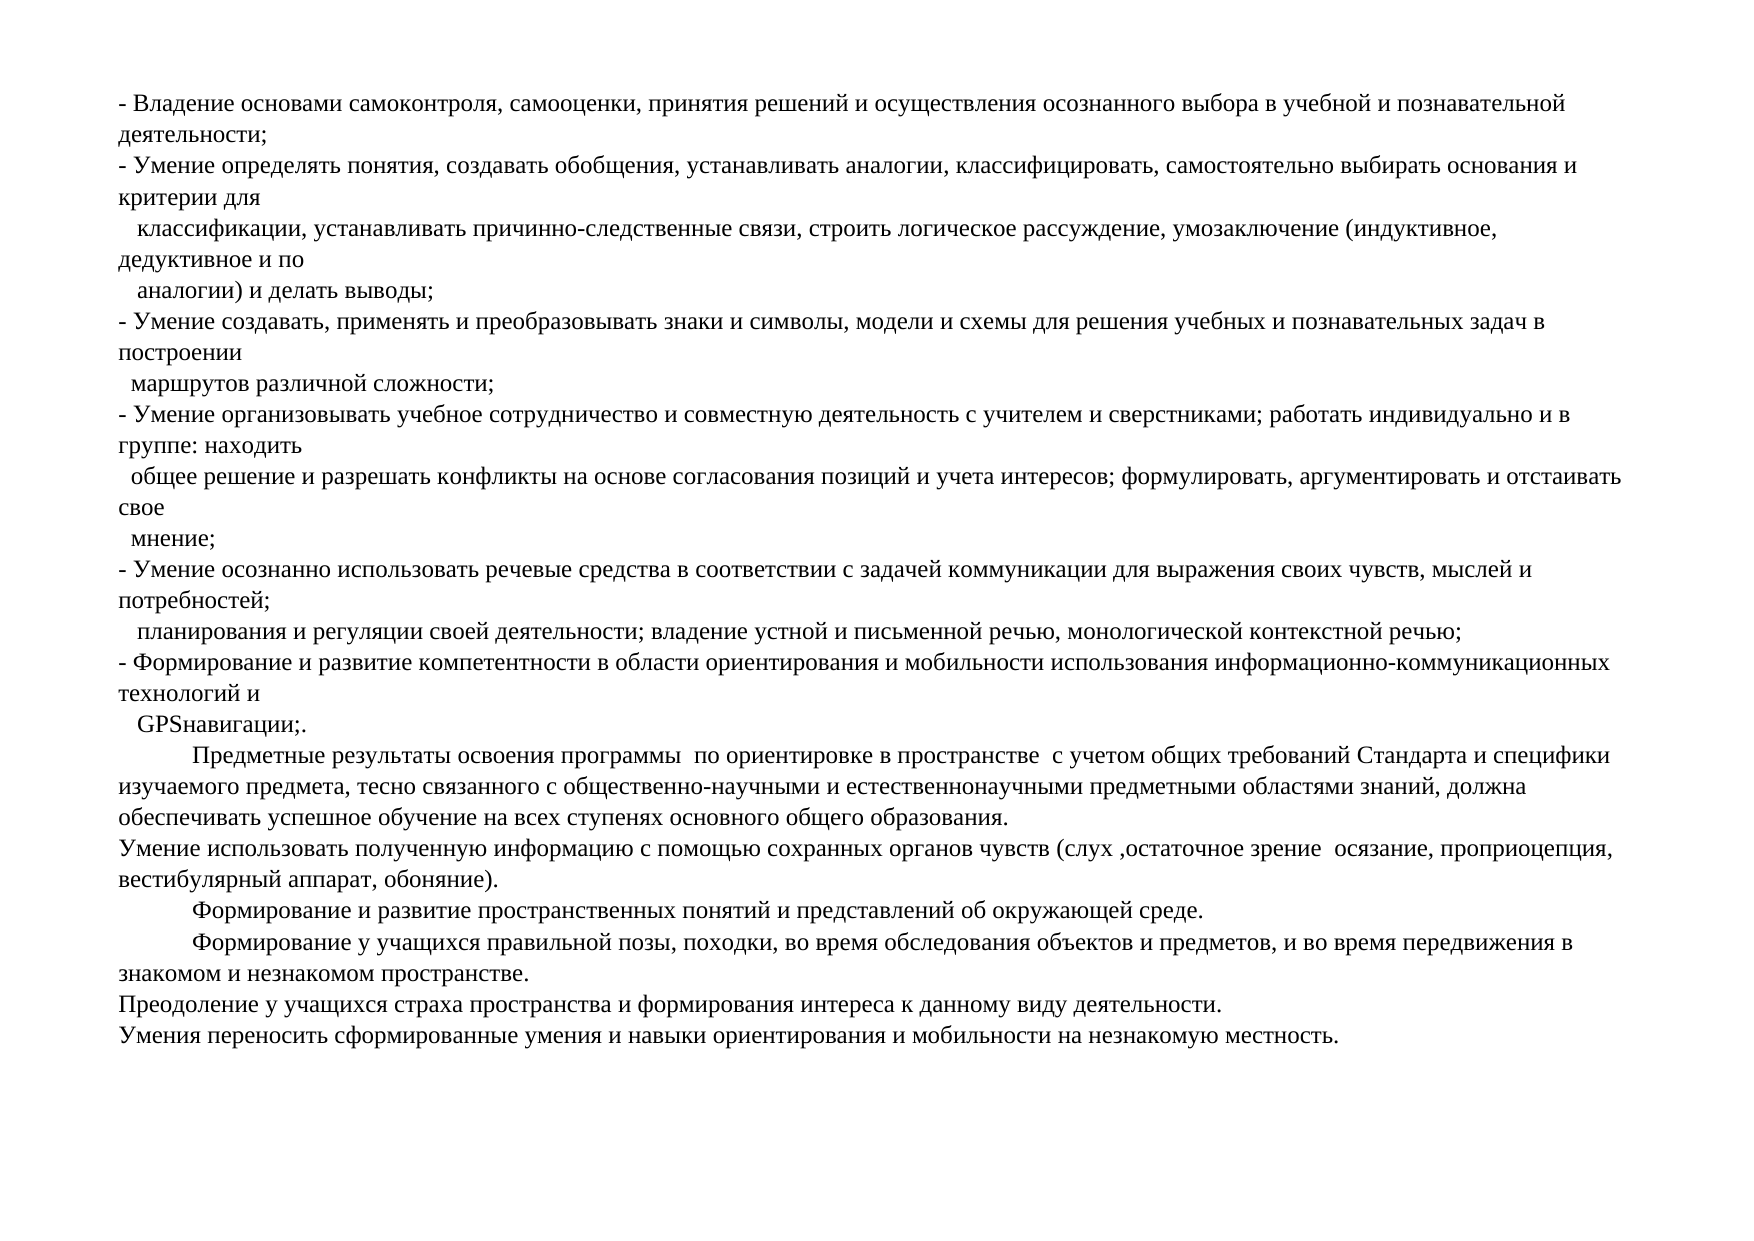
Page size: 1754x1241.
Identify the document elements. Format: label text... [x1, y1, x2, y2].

text планирования и регуляции своей деятельности; владение устной и письменной речью, монологической контекстной речью; [118, 616, 1636, 645]
text - Владение основами самоконтроля, самооценки, принятия решений и осуществления осознанного выбора в учебной и познавательной деятельности; [118, 88, 1636, 148]
text - Умение осознанно использовать речевые средства в соответствии с задачей коммуникации для выражения своих чувств, мыслей и потребностей; [118, 554, 1636, 614]
text аналогии) и делать выводы; [118, 275, 1636, 303]
text GPSнавигации;. [118, 709, 1636, 738]
text Преодоление у учащихся страха пространства и формирования интереса к данному виду деятельности. [118, 989, 1636, 1017]
text маршрутов различной сложности; [118, 368, 1636, 397]
text - Умение организовывать учебное сотрудничество и совместную деятельность с учителем и сверстниками; работать индивидуально и в группе: находить [118, 399, 1636, 459]
text - Умение создавать, применять и преобразовывать знаки и символы, модели и схемы для решения учебных и познавательных задач в построении [118, 306, 1636, 366]
text Умение использовать полученную информацию с помощью сохранных органов чувств (слух ,остаточное зрение осязание, проприоцепция, вестибулярный аппарат, обоняние). [118, 833, 1636, 893]
text Предметные результаты освоения программы по ориентировке в пространстве с учетом общих требований Стандарта и специфики изучаемого предмета, тесно связанного с общественно-научными и естественнонаучными предметными областями знаний, должна обеспечивать успешное обучение на всех ступенях основного общего образования. [118, 740, 1636, 831]
text общее решение и разрешать конфликты на основе согласования позиций и учета интересов; формулировать, аргументировать и отстаивать свое [118, 461, 1636, 521]
text Формирование и развитие пространственных понятий и представлений об окружающей среде. [118, 896, 1636, 924]
text Умения переносить сформированные умения и навыки ориентирования и мобильности на незнакомую местность. [118, 1020, 1636, 1048]
text Формирование у учащихся правильной позы, походки, во время обследования объектов и предметов, и во время передвижения в знакомом и незнакомом пространстве. [118, 927, 1636, 986]
text мнение; [118, 523, 1636, 552]
text - Формирование и развитие компетентности в области ориентирования и мобильности использования информационно-коммуникационных технологий и [118, 647, 1636, 707]
text классификации, устанавливать причинно-следственные связи, строить логическое рассуждение, умозаключение (индуктивное, дедуктивное и по [118, 213, 1636, 272]
text - Умение определять понятия, создавать обобщения, устанавливать аналогии, классифицировать, самостоятельно выбирать основания и критерии для [118, 151, 1636, 210]
